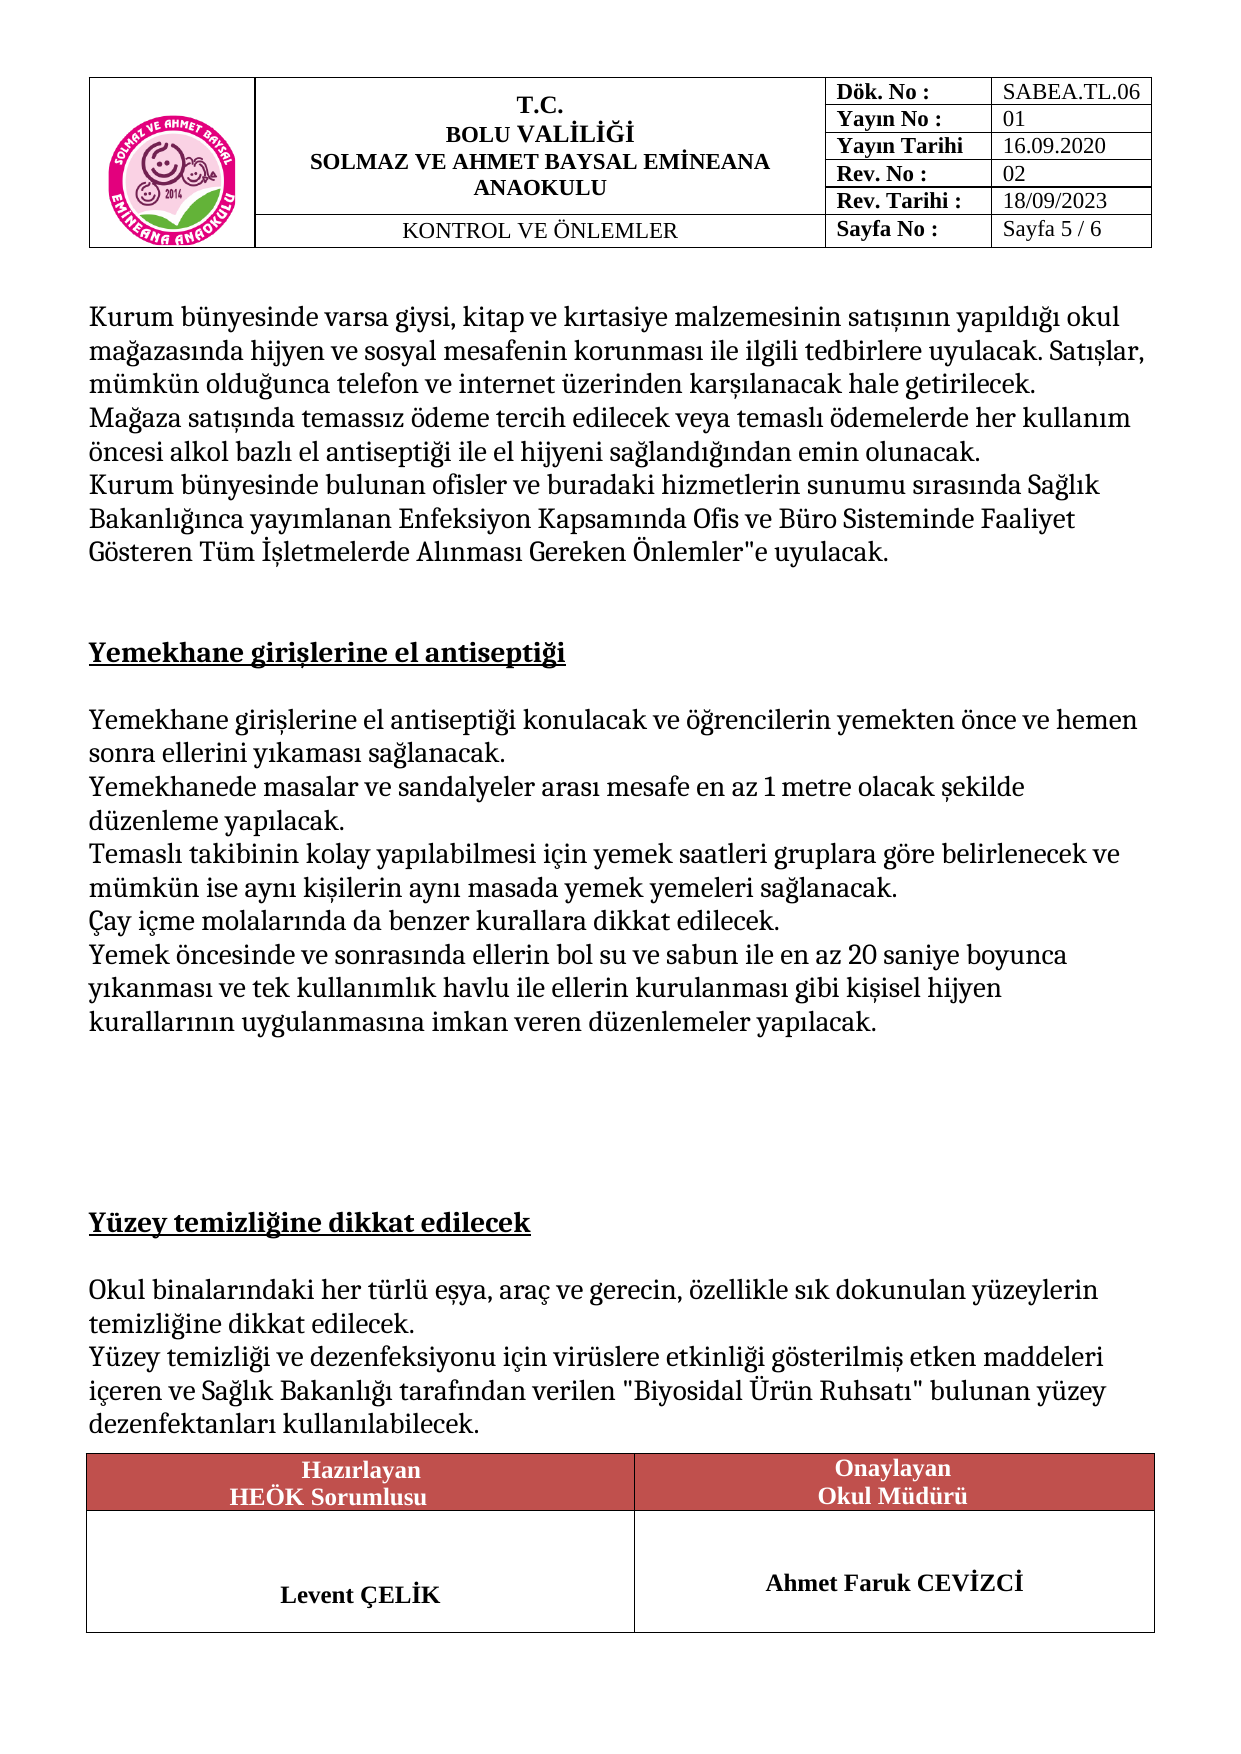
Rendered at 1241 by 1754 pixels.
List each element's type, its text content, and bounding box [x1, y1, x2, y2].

text Yüzey temizliğine dikkat edilecek [89, 1206, 1152, 1240]
text Yemekhane girişlerine el antiseptiği [89, 636, 1152, 669]
text Yüzey temizliği ve dezenfeksiyonu için virüslere etkinliği gösterilmiş etken maddeleri içeren ve Sağlık Bakanlığı tarafından verilen "Biyosidal Ürün Ruhsatı" bulunan yüzey dezenfektanları kullanılabilecek. [89, 1340, 1152, 1441]
text Yemekhane girişlerine el antiseptiği konulacak ve öğrencilerin yemekten önce ve hemen sonra ellerini yıkaması sağlanacak. [89, 703, 1152, 770]
text Mağaza satışında temassız ödeme tercih edilecek veya temaslı ödemelerde her kullanım öncesi alkol bazlı el antiseptiği ile el hijyeni sağlandığından emin olunacak. [89, 401, 1152, 468]
text Yemek öncesinde ve sonrasında ellerin bol su ve sabun ile en az 20 saniye boyunca yıkanması ve tek kullanımlık havlu ile ellerin kurulanması gibi kişisel hijyen kurallarının uygulanmasına imkan veren düzenlemeler yapılacak. [89, 938, 1152, 1038]
text Okul binalarındaki her türlü eşya, araç ve gerecin, özellikle sık dokunulan yüzeylerin temizliğine dikkat edilecek. [89, 1273, 1152, 1340]
text Kurum bünyesinde varsa giysi, kitap ve kırtasiye malzemesinin satışının yapıldığı okul mağazasında hijyen ve sosyal mesafenin korunması ile ilgili tedbirlere uyulacak. Satışlar, mümkün olduğunca telefon ve internet üzerinden karşılanacak hale getirilecek. [89, 301, 1152, 401]
text Temaslı takibinin kolay yapılabilmesi için yemek saatleri gruplara göre belirlenecek ve mümkün ise aynı kişilerin aynı masada yemek yemeleri sağlanacak. [89, 837, 1152, 904]
text Kurum bünyesinde bulunan ofisler ve buradaki hizmetlerin sunumu sırasında Sağlık Bakanlığınca yayımlanan Enfeksiyon Kapsamında Ofis ve Büro Sisteminde Faaliyet Gösteren Tüm İşletmelerde Alınması Gereken Önlemler"e uyulacak. [89, 468, 1152, 569]
text Çay içme molalarında da benzer kurallara dikkat edilecek. [89, 904, 1152, 938]
text Yemekhanede masalar ve sandalyeler arası mesafe en az 1 metre olacak şekilde düzenleme yapılacak. [89, 770, 1152, 837]
picture [107, 115, 235, 244]
